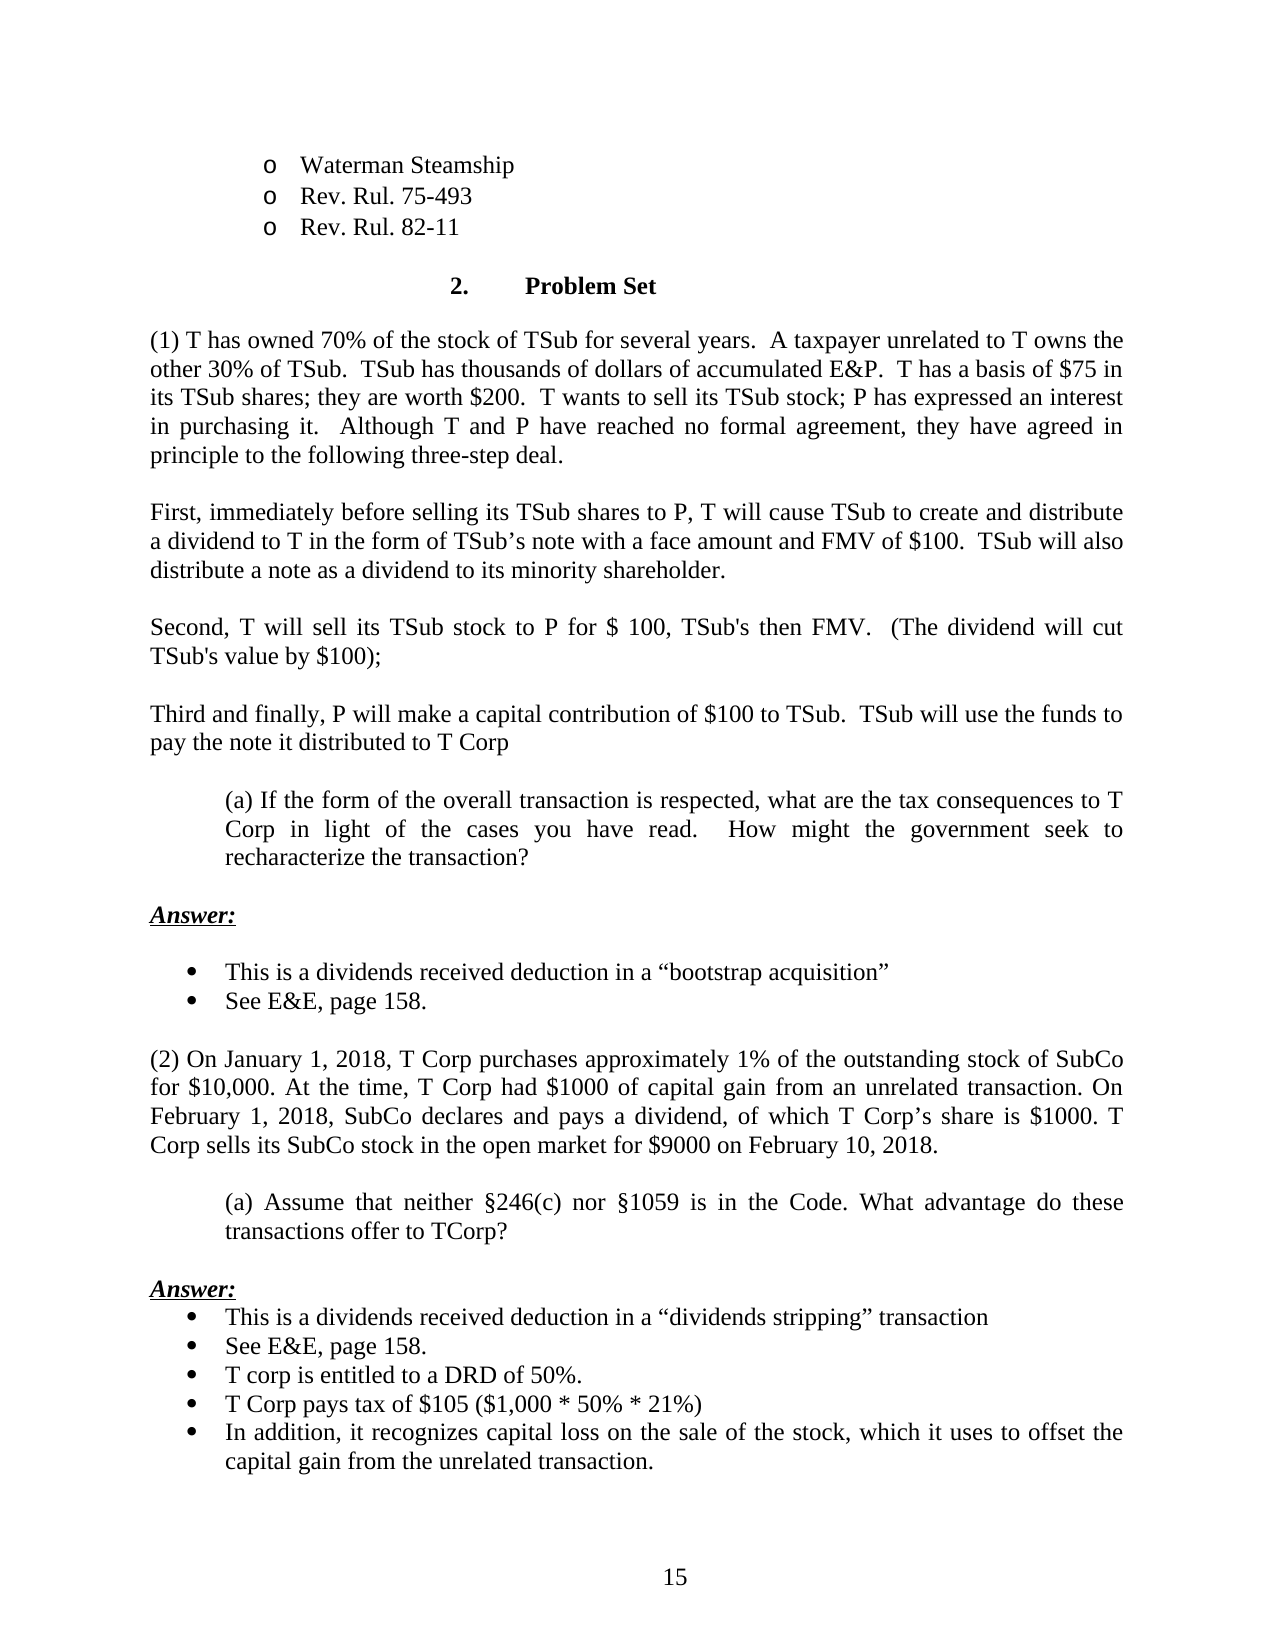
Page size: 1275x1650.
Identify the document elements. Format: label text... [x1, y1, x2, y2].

text (2) On January 1, 2018, T Corp purchases approximately 1% of the outstanding stock of SubCo for $10,000. At the time, T Corp had $1000 of capital gain from an unrelated transaction. On February 1, 2018, SubCo declares and pays a dividend, of which T Corp’s share is $1000. T Corp sells its SubCo stock in the open market for $9000 on February 10, 2018. [150, 1044, 1125, 1159]
list This is a dividends received deduction in a “bootstrap acquisition” [187, 957, 1125, 986]
list Rev. Rul. 75-493 [262, 181, 1125, 212]
list T Corp pays tax of $105 ($1,000 * 50% * 21%) [187, 1389, 1125, 1417]
text (a) If the form of the overall transaction is respected, what are the tax consequences to T Corp in light of the cases you have read. How might the government seek to recharacterize the transaction? [225, 785, 1125, 871]
list Rev. Rul. 82-11 [262, 212, 1125, 242]
subtitle Problem Set [450, 271, 1125, 300]
text Third and finally, P will make a capital contribution of $100 to TSub. TSub will use the funds to pay the note it distributed to T Corp [150, 699, 1125, 756]
text (a) Assume that neither §246(c) nor §1059 is in the Code. What advantage do these transactions offer to TCorp? [225, 1187, 1125, 1245]
text Answer: [150, 900, 1125, 929]
text Answer: [150, 1274, 1125, 1302]
list See E&E, page 158. [187, 1331, 1125, 1360]
text (1) T has owned 70% of the stock of TSub for several years. A taxpayer unrelated to T owns the other 30% of TSub. TSub has thousands of dollars of accumulated E&P. T has a basis of $75 in its TSub shares; they are worth $200. T wants to sell its TSub stock; P has expressed an interest in purchasing it. Although T and P have reached no formal agreement, they have agreed in principle to the following three-step deal. [150, 325, 1125, 469]
text First, immediately before selling its TSub shares to P, T will cause TSub to create and distribute a dividend to T in the form of TSub’s note with a face amount and FMV of $100. TSub will also distribute a note as a dividend to its minority shareholder. [150, 497, 1125, 584]
text Second, T will sell its TSub stock to P for $ 100, TSub's then FMV. (The dividend will cut TSub's value by $100); [150, 612, 1125, 670]
list In addition, it recognizes capital loss on the sale of the stock, which it uses to offset the capital gain from the unrelated transaction. [187, 1417, 1125, 1475]
list T corp is entitled to a DRD of 50%. [187, 1360, 1125, 1389]
list Waterman Steamship [262, 150, 1125, 181]
list See E&E, page 158. [187, 986, 1125, 1015]
list This is a dividends received deduction in a “dividends stripping” transaction [187, 1302, 1125, 1331]
